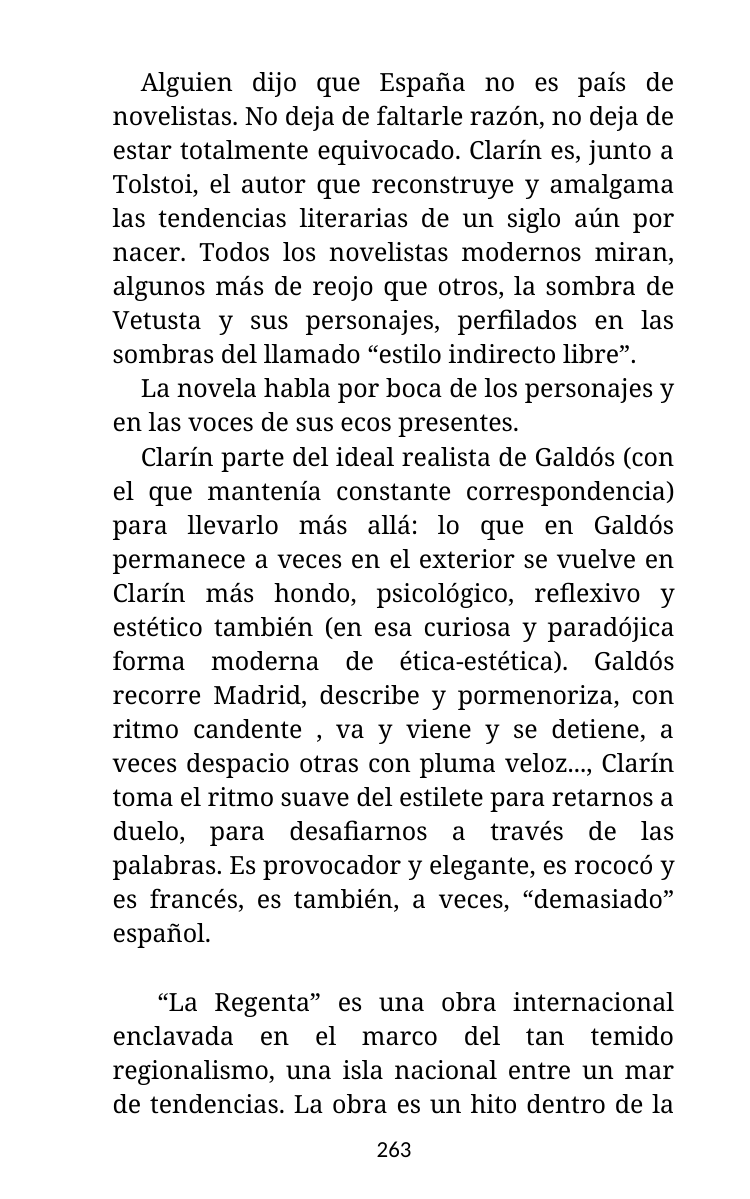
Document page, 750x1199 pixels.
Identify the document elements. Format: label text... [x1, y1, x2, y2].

text Clarín parte del ideal realista de Galdós (con el que mantenía constante correspondencia) para llevarlo más allá: lo que en Galdós permanece a veces en el exterior se vuelve en Clarín más hondo, psicológico, reflexivo y estético también (en esa curiosa y paradójica forma moderna de ética-estética). Galdós recorre Madrid, describe y pormenoriza, con ritmo candente , va y viene y se detiene, a veces despacio otras con pluma veloz..., Clarín toma el ritmo suave del estilete para retarnos a duelo, para desafiarnos a través de las palabras. Es provocador y elegante, es rococó y es francés, es también, a veces, “demasiado” español. [112, 439, 675, 950]
text Alguien dijo que España no es país de novelistas. No deja de faltarle razón, no deja de estar totalmente equivocado. Clarín es, junto a Tolstoi, el autor que reconstruye y amalgama las tendencias literarias de un siglo aún por nacer. Todos los novelistas modernos miran, algunos más de reojo que otros, la sombra de Vetusta y sus personajes, perfilados en las sombras del llamado “estilo indirecto libre”. [112, 64, 675, 371]
text La novela habla por boca de los personajes y en las voces de sus ecos presentes. [112, 371, 675, 439]
